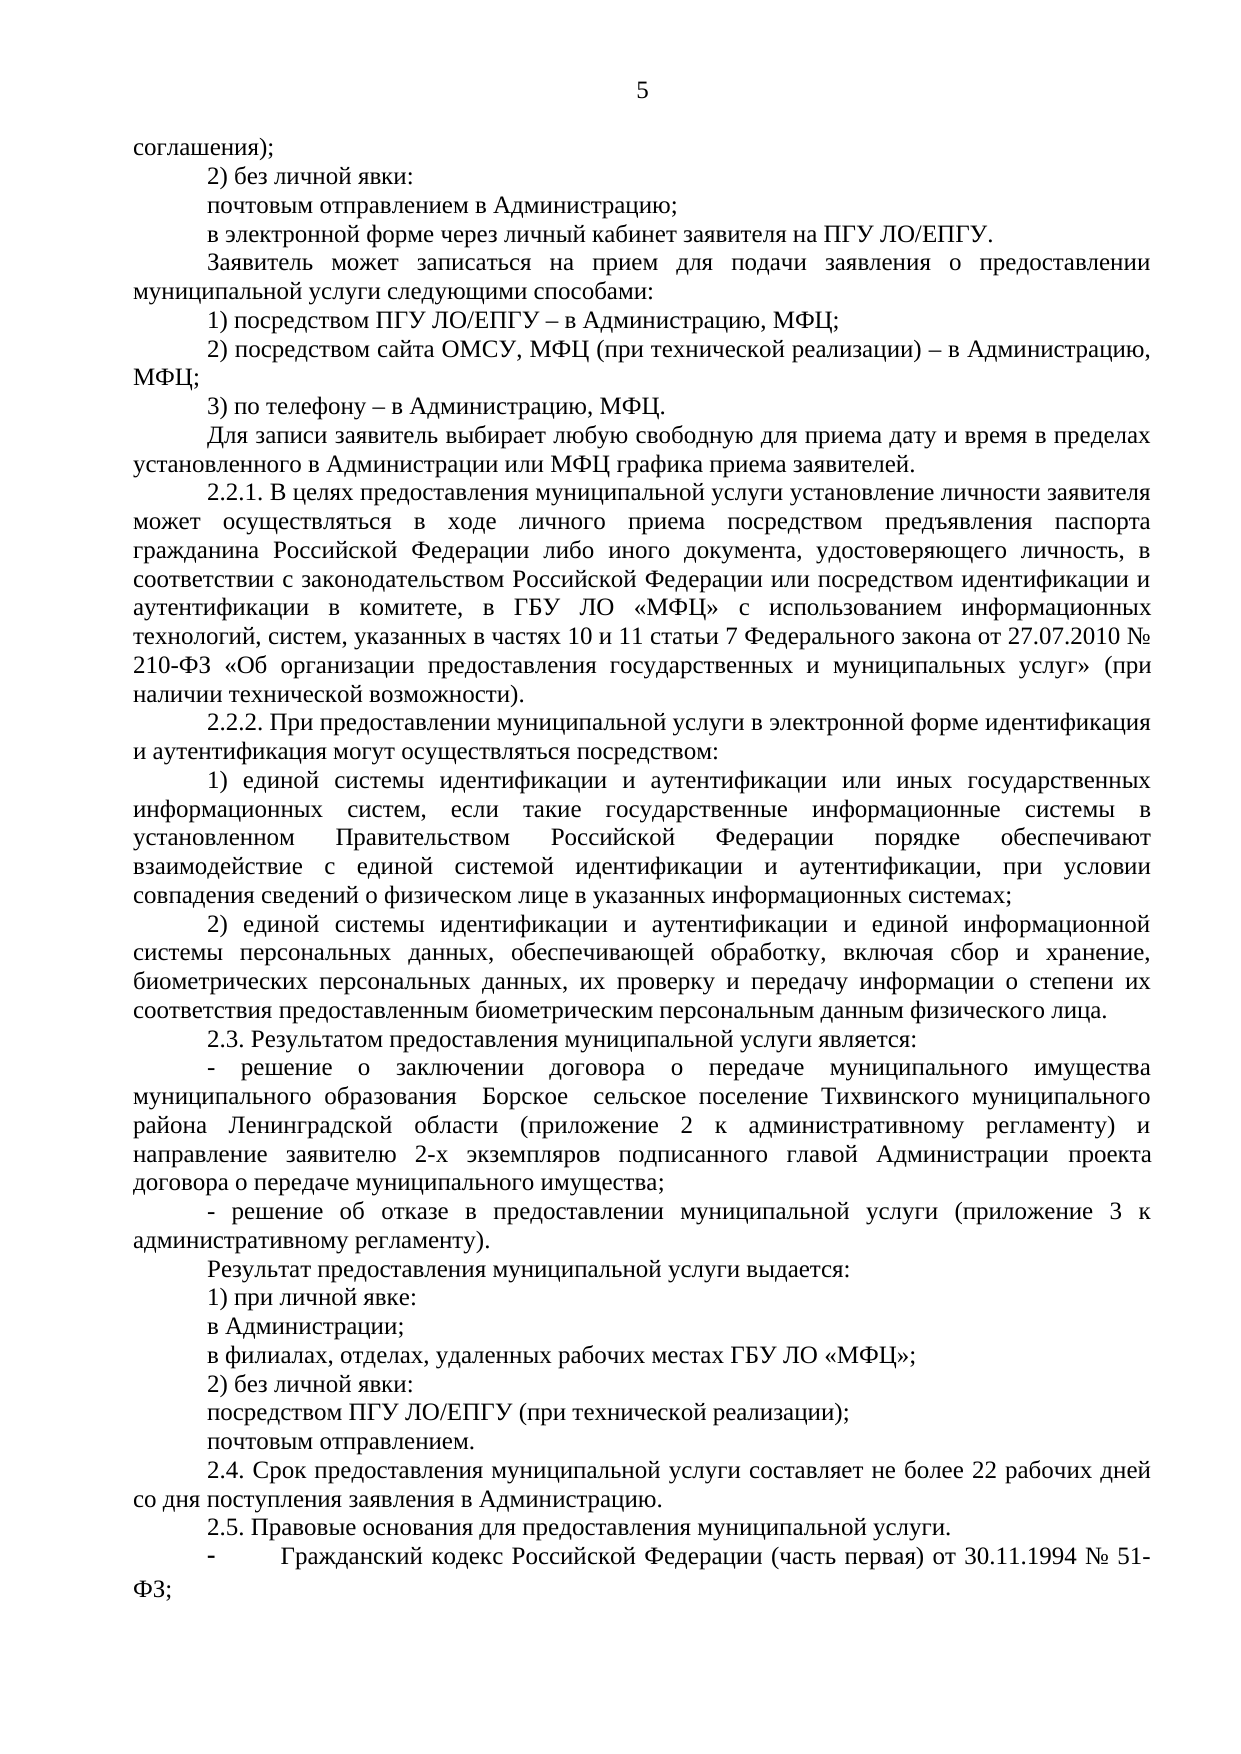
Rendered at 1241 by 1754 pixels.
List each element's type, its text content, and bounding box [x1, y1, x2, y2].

text - решение об отказе в предоставлении муниципальной услуги (приложение 3 к административному регламенту). [133, 1196, 1152, 1254]
text в электронной форме через личный кабинет заявителя на ПГУ ЛО/ЕПГУ. [133, 219, 1152, 247]
text 2) единой системы идентификации и аутентификации и единой информационной системы персональных данных, обеспечивающей обработку, включая сбор и хранение, биометрических персональных данных, их проверку и передачу информации о степени их соответствия предоставленным биометрическим персональным данным физического лица. [133, 909, 1152, 1024]
text посредством ПГУ ЛО/ЕПГУ (при технической реализации); [133, 1397, 1152, 1426]
text 3) по телефону – в Администрацию, МФЦ. [133, 391, 1152, 420]
text в Администрации; [133, 1311, 1152, 1340]
text почтовым отправлением. [133, 1426, 1152, 1455]
text почтовым отправлением в Администрацию; [133, 190, 1152, 219]
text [133, 132, 1152, 161]
text в филиалах, отделах, удаленных рабочих местах ГБУ ЛО «МФЦ»; [133, 1340, 1152, 1369]
text 2.5. Правовые основания для предоставления муниципальной услуги. [133, 1512, 1152, 1541]
text 2) без личной явки: [133, 1369, 1152, 1397]
text Результат предоставления муниципальной услуги выдается: [133, 1254, 1152, 1282]
text 2.2.2. При предоставлении муниципальной услуги в электронной форме идентификация и аутентификация могут осуществляться посредством: [133, 707, 1152, 765]
text 1) при личной явке: [133, 1282, 1152, 1311]
text Для записи заявитель выбирает любую свободную для приема дату и время в пределах установленного в Администрации или МФЦ графика приема заявителей. [133, 420, 1152, 477]
list Гражданский кодекс Российской Федерации (часть первая) от 30.11.1994 № 51-ФЗ; [133, 1541, 1152, 1603]
text 1) единой системы идентификации и аутентификации или иных государственных информационных систем, если такие государственные информационные системы в установленном Правительством Российской Федерации порядке обеспечивают взаимодействие с единой системой идентификации и аутентификации, при условии совпадения сведений о физическом лице в указанных информационных системах; [133, 765, 1152, 909]
text - решение о заключении договора о передаче муниципального имущества муниципального образования Борское сельское поселение Тихвинского муниципального района Ленинградской области (приложение 2 к административному регламенту) и направление заявителю 2-х экземпляров подписанного главой Администрации проекта договора о передаче муниципального имущества; [133, 1052, 1152, 1196]
text 1) посредством ПГУ ЛО/ЕПГУ – в Администрацию, МФЦ; [133, 305, 1152, 334]
text 2.2.1. В целях предоставления муниципальной услуги установление личности заявителя может осуществляться в ходе личного приема посредством предъявления паспорта гражданина Российской Федерации либо иного документа, удостоверяющего личность, в соответствии с законодательством Российской Федерации или посредством идентификации и аутентификации в комитете, в ГБУ ЛО «МФЦ» с использованием информационных технологий, систем, указанных в частях 10 и 11 статьи 7 Федерального закона от 27.07.2010 № 210-ФЗ «Об организации предоставления государственных и муниципальных услуг» (при наличии технической возможности). [133, 477, 1152, 707]
text 2.3. Результатом предоставления муниципальной услуги является: [133, 1024, 1152, 1052]
text 2) посредством сайта ОМСУ, МФЦ (при технической реализации) – в Администрацию, МФЦ; [133, 334, 1152, 391]
text 2) без личной явки: [133, 161, 1152, 190]
text 2.4. Срок предоставления муниципальной услуги составляет не более 22 рабочих дней со дня поступления заявления в Администрацию. [133, 1455, 1152, 1512]
text Заявитель может записаться на прием для подачи заявления о предоставлении муниципальной услуги следующими способами: [133, 247, 1152, 305]
